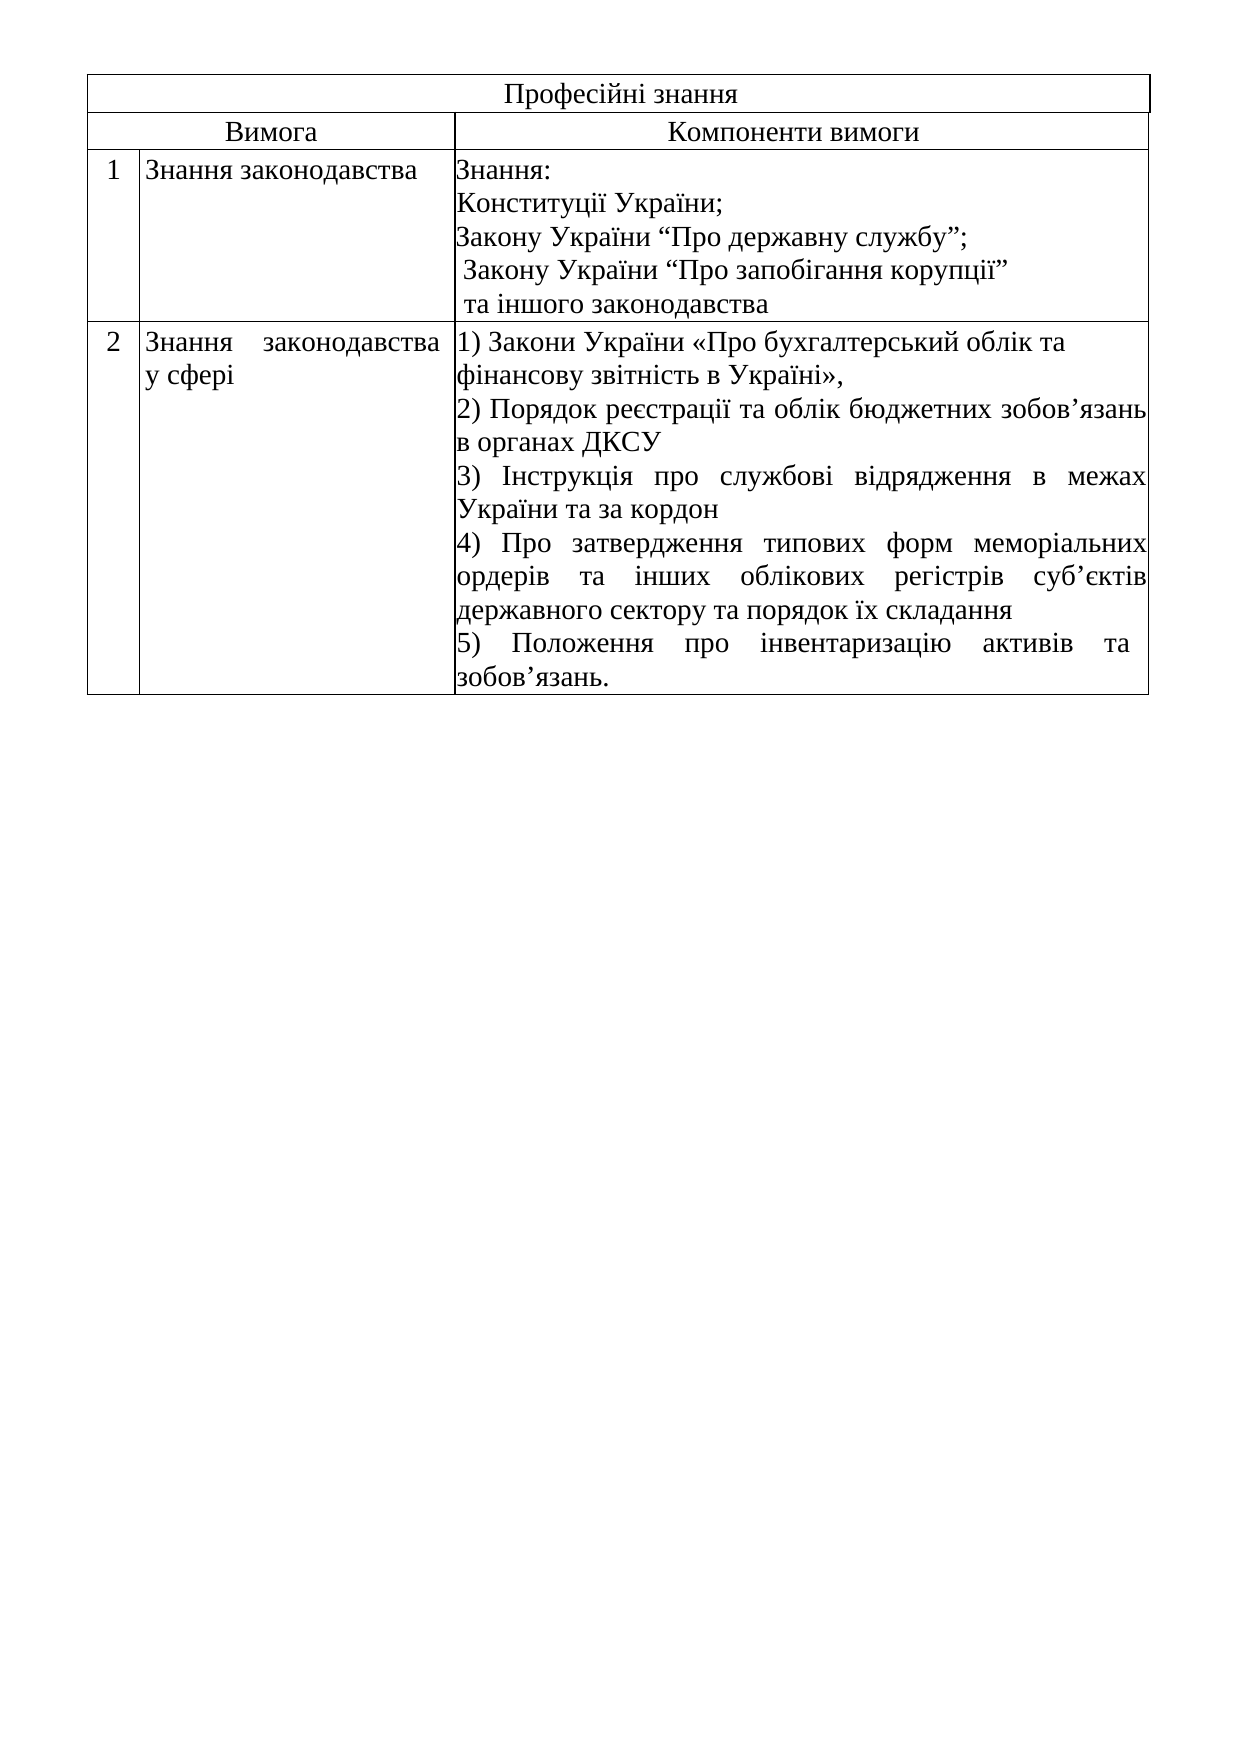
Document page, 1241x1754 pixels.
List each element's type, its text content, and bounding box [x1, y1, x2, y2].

table_cell Професійні знання [88, 75, 1149, 112]
table_cell 1 [88, 150, 139, 321]
table_cell 1) Закони України «Про бухгалтерський облік та фінансову звітність в Україні», 2) Порядок реєстрації та облік бюджетних зобов’язань в органах ДКСУ 3) Інструкція про службові відрядження в межах України та за кордон 4) Про затвердження типових форм меморіальних ордерів та інших облікових регістрів суб’єктів державного сектору та порядок їх складання 5) Положення про інвентаризацію активів та зобов’язань. [456, 322, 1148, 694]
table_cell 2 [88, 322, 139, 694]
table_cell Компоненти вимоги [456, 113, 1148, 149]
table_cell Знання: Конституції України; Закону України “Про державну службу”; Закону України “Про запобігання корупції” та іншого законодавства [456, 150, 1148, 321]
table_cell Вимога [88, 113, 454, 149]
table_cell Знання законодавства [140, 150, 454, 321]
table_cell Знання законодавства у сфері [140, 322, 454, 694]
